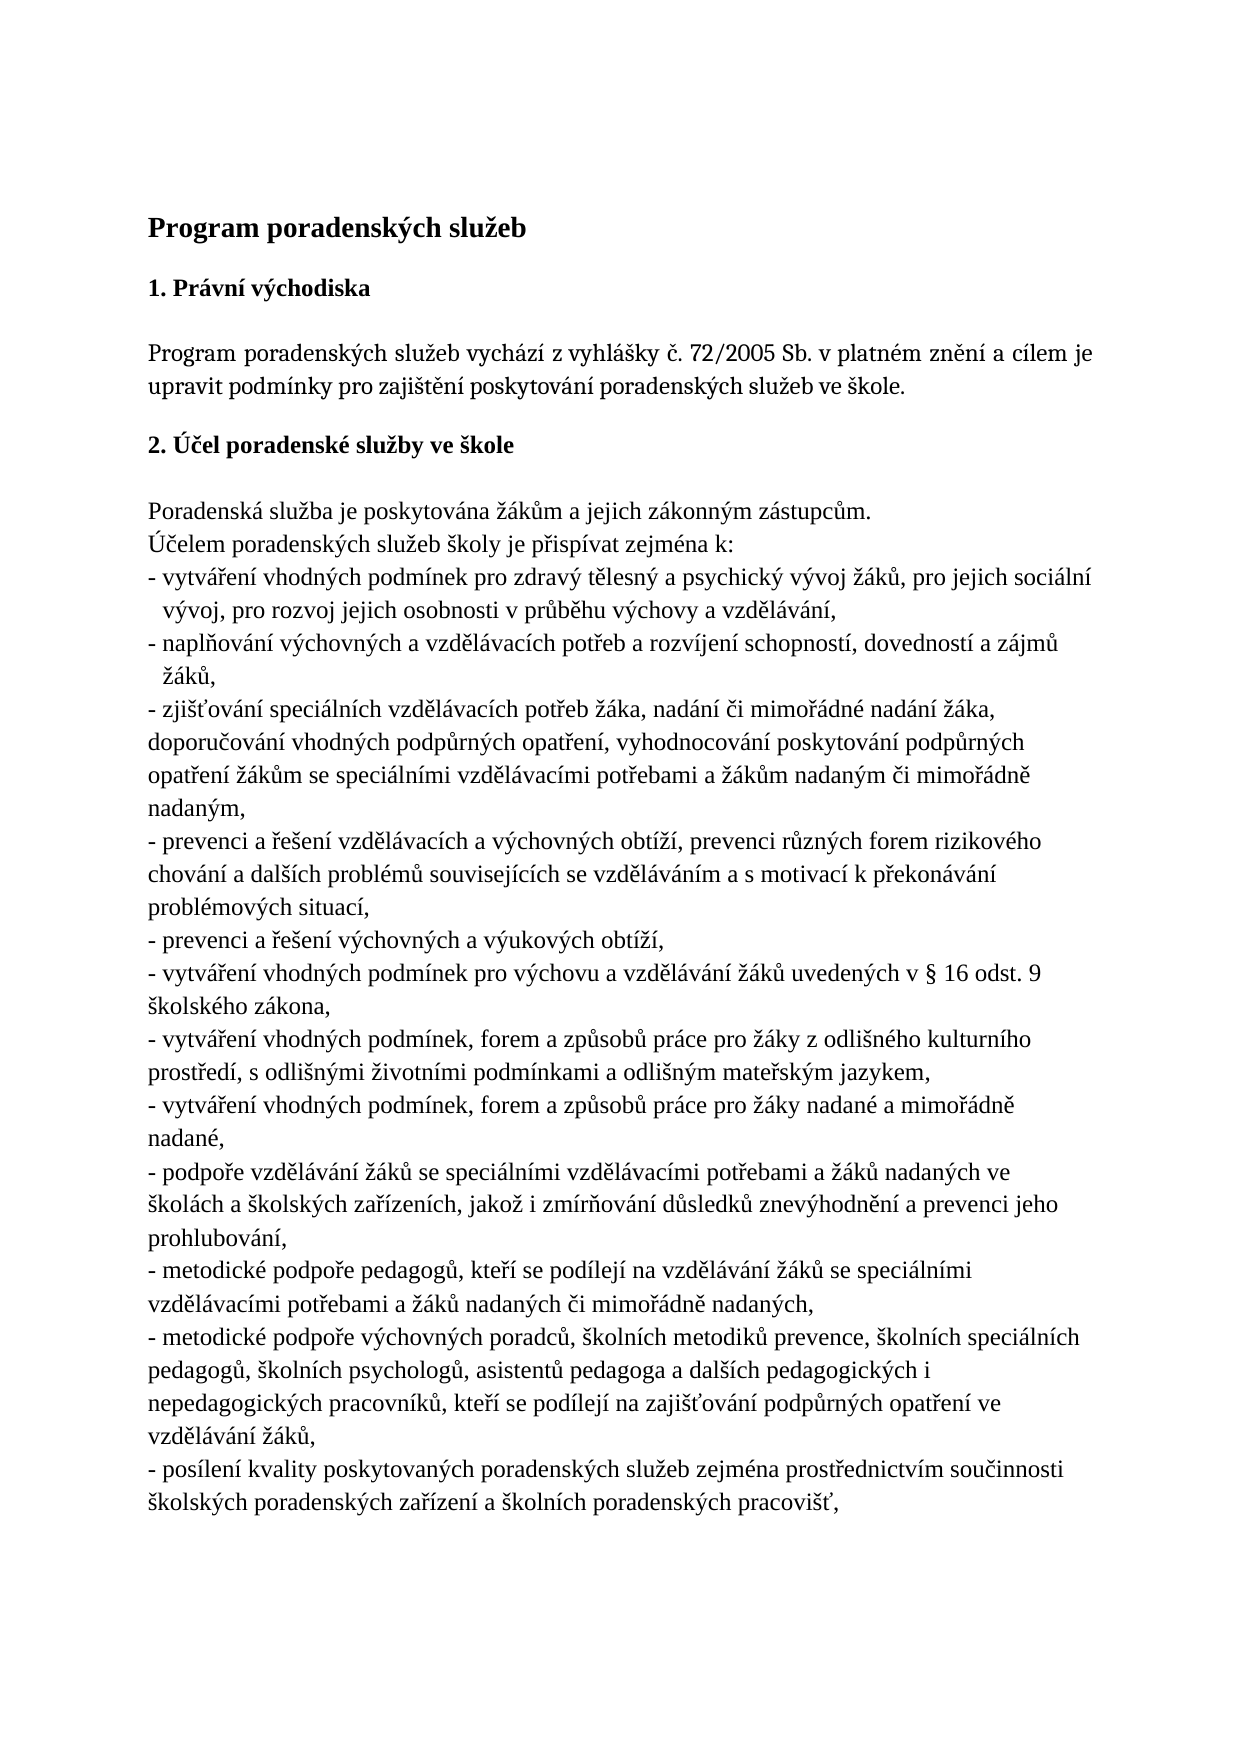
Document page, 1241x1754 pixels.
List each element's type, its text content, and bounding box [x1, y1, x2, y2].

text - naplňování výchovných a vzdělávacích potřeb a rozvíjení schopností, dovedností a zájmů žáků, [148, 628, 1093, 690]
text - vytváření vhodných podmínek, forem a způsobů práce pro žáky nadané a mimořádně nadané, [148, 1091, 1093, 1152]
text Poradenská služba je poskytována žákům a jejich zákonným zástupcům. [148, 496, 1093, 525]
text Program poradenských služeb [148, 210, 1093, 244]
text - prevenci a řešení vzdělávacích a výchovných obtíží, prevenci různých forem rizikového chování a dalších problémů souvisejících se vzděláváním a s motivací k překonávání problémových situací, [148, 826, 1093, 921]
text - metodické podpoře pedagogů, kteří se podílejí na vzdělávání žáků se speciálními vzdělávacími potřebami a žáků nadaných či mimořádně nadaných, [148, 1256, 1093, 1317]
text 2. Účel poradenské služby ve škole [148, 430, 1093, 459]
text Program poradenských služeb vychází z vyhlášky č. 72/2005 Sb. v platném znění a cílem je upravit podmínky pro zajištění poskytování poradenských služeb ve škole. [148, 339, 1093, 401]
text - posílení kvality poskytovaných poradenských služeb zejména prostřednictvím součinnosti školských poradenských zařízení a školních poradenských pracovišť, [148, 1454, 1093, 1516]
text - zjišťování speciálních vzdělávacích potřeb žáka, nadání či mimořádné nadání žáka, doporučování vhodných podpůrných opatření, vyhodnocování poskytování podpůrných opatření žákům se speciálními vzdělávacími potřebami a žákům nadaným či mimořádně nadaným, [148, 694, 1093, 822]
text - vytváření vhodných podmínek, forem a způsobů práce pro žáky z odlišného kulturního prostředí, s odlišnými životními podmínkami a odlišným mateřským jazykem, [148, 1024, 1093, 1086]
text - podpoře vzdělávání žáků se speciálními vzdělávacími potřebami a žáků nadaných ve školách a školských zařízeních, jakož i zmírňování důsledků znevýhodnění a prevenci jeho prohlubování, [148, 1157, 1093, 1251]
text - prevenci a řešení výchovných a výukových obtíží, [148, 925, 1093, 954]
text 1. Právní východiska [148, 273, 1093, 302]
text - metodické podpoře výchovných poradců, školních metodiků prevence, školních speciálních pedagogů, školních psychologů, asistentů pedagoga a dalších pedagogických i nepedagogických pracovníků, kteří se podílejí na zajišťování podpůrných opatření ve vzdělávání žáků, [148, 1322, 1093, 1449]
text - vytváření vhodných podmínek pro zdravý tělesný a psychický vývoj žáků, pro jejich sociální vývoj, pro rozvoj jejich osobnosti v průběhu výchovy a vzdělávání, [148, 562, 1093, 624]
text - vytváření vhodných podmínek pro výchovu a vzdělávání žáků uvedených v § 16 odst. 9 školského zákona, [148, 958, 1093, 1020]
text Účelem poradenských služeb školy je přispívat zejména k: [148, 529, 1093, 558]
